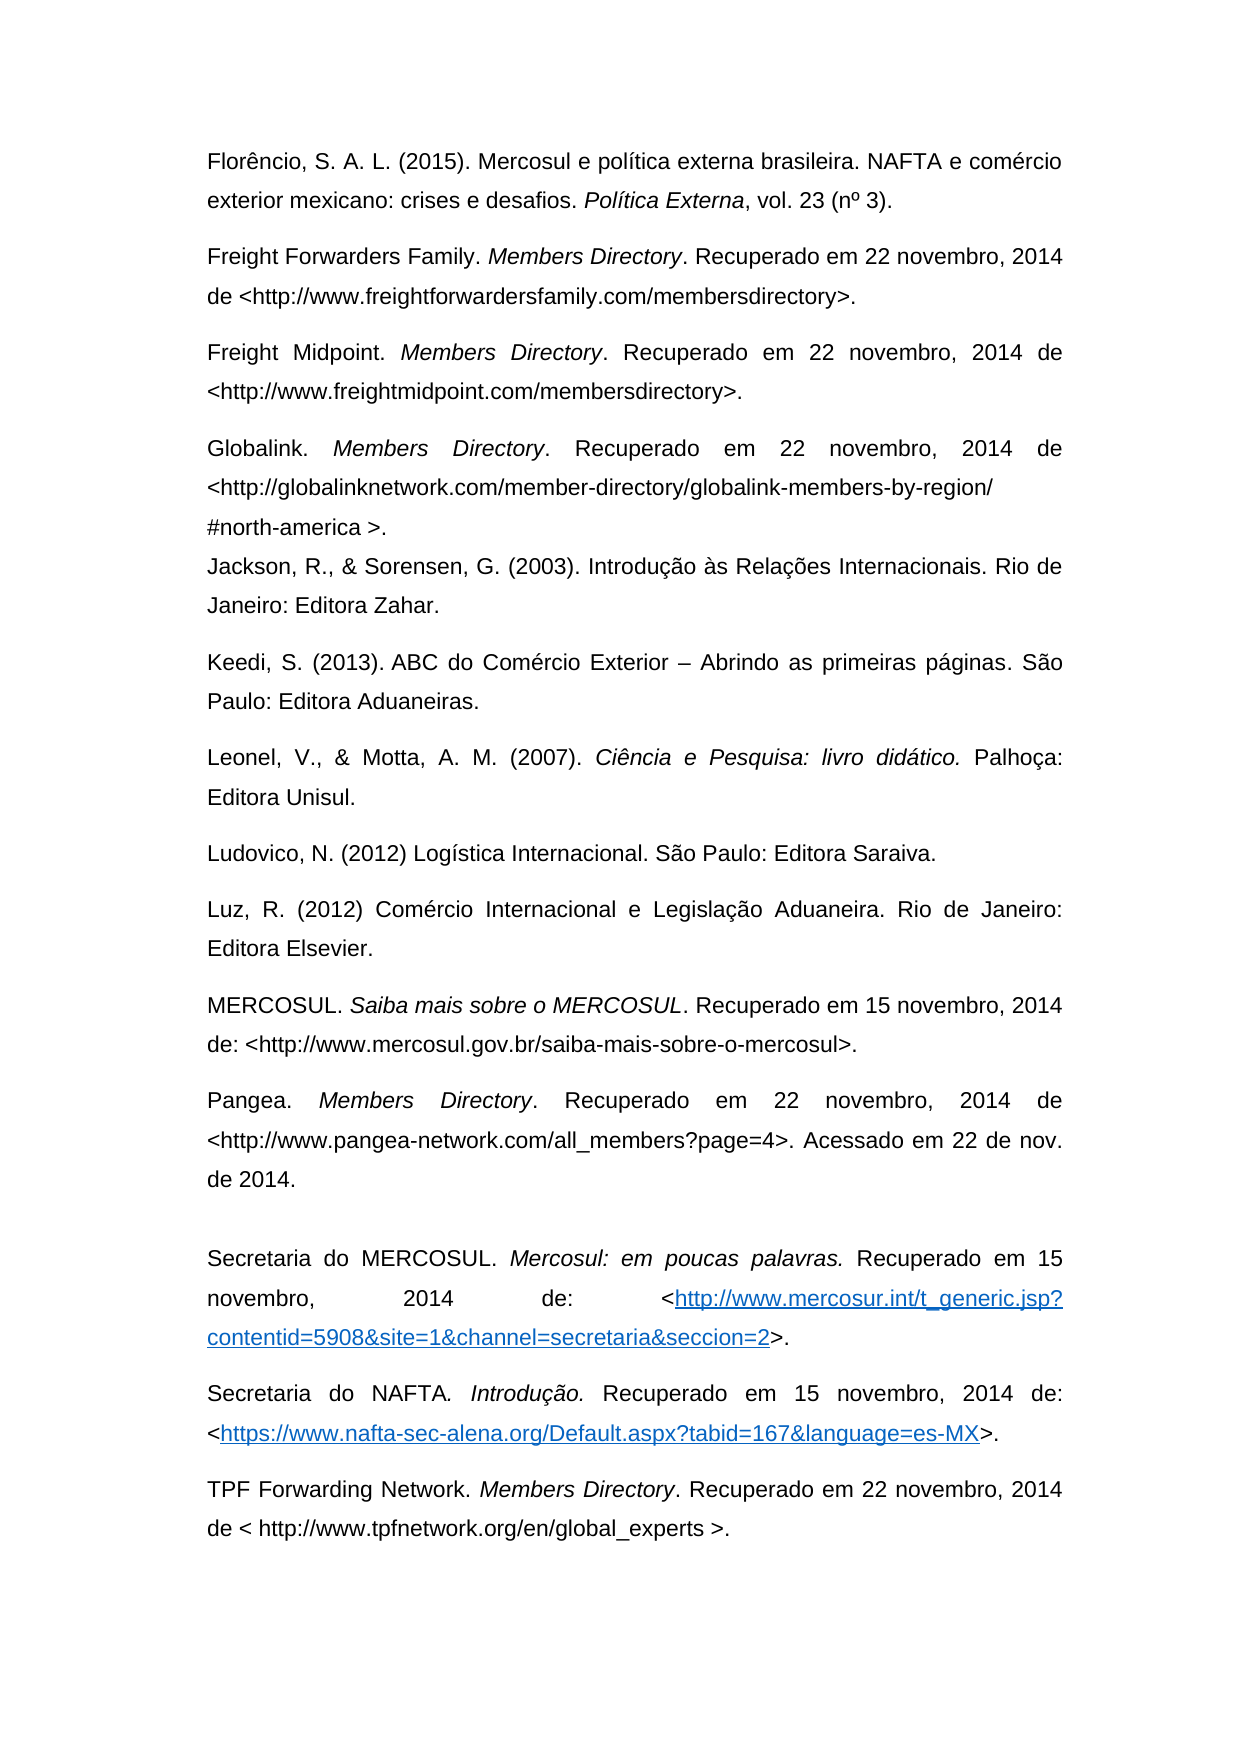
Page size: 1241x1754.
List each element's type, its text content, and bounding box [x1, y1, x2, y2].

text Florêncio, S. A. L. (2015). Mercosul e política externa brasileira. NAFTA e comércio exterior mexicano: crises e desafios. Política Externa, vol. 23 (nº 3). [207, 148, 1063, 213]
text Secretaria do NAFTA. Introdução. Recuperado em 15 novembro, 2014 de: <https://www.nafta-sec-alena.org/Default.aspx?tabid=167&language=es-MX>. [207, 1380, 1063, 1446]
text Freight Forwarders Family. Members Directory. Recuperado em 22 novembro, 2014 de <http://www.freightforwardersfamily.com/membersdirectory>. [207, 243, 1063, 309]
text TPF Forwarding Network. Members Directory. Recuperado em 22 novembro, 2014 de < http://www.tpfnetwork.org/en/global_experts >. [207, 1476, 1063, 1542]
text Luz, R. (2012) Comércio Internacional e Legislação Aduaneira. Rio de Janeiro: Editora Elsevier. [207, 896, 1063, 962]
text Keedi, S. (2013). ABC do Comércio Exterior – Abrindo as primeiras páginas. São Paulo: Editora Aduaneiras. [207, 648, 1063, 714]
text Secretaria do MERCOSUL. Mercosul: em poucas palavras. Recuperado em 15 novembro, 2014 de: <http://www.mercosur.int/t_generic.jsp?contentid=5908&site=1&channel=secretaria&seccion=2>. [207, 1206, 1063, 1350]
text Freight Midpoint. Members Directory. Recuperado em 22 novembro, 2014 de <http://www.freightmidpoint.com/membersdirectory>. [207, 339, 1063, 405]
text Ludovico, N. (2012) Logística Internacional. São Paulo: Editora Saraiva. [207, 840, 1063, 866]
text MERCOSUL. Saiba mais sobre o MERCOSUL. Recuperado em 15 novembro, 2014 de: <http://www.mercosul.gov.br/saiba-mais-sobre-o-mercosul>. [207, 992, 1063, 1057]
text Leonel, V., & Motta, A. M. (2007). Ciência e Pesquisa: livro didático. Palhoça: Editora Unisul. [207, 744, 1063, 810]
text Globalink. Members Directory. Recuperado em 22 novembro, 2014 de <http://globalinknetwork.com/member-directory/globalink-members-by-region/#north-america >. [207, 434, 1063, 540]
text Pangea. Members Directory. Recuperado em 22 novembro, 2014 de <http://www.pangea-network.com/all_members?page=4>. Acessado em 22 de nov. de 2014. [207, 1087, 1063, 1192]
text Jackson, R., & Sorensen, G. (2003). Introdução às Relações Internacionais. Rio de Janeiro: Editora Zahar. [207, 553, 1063, 619]
